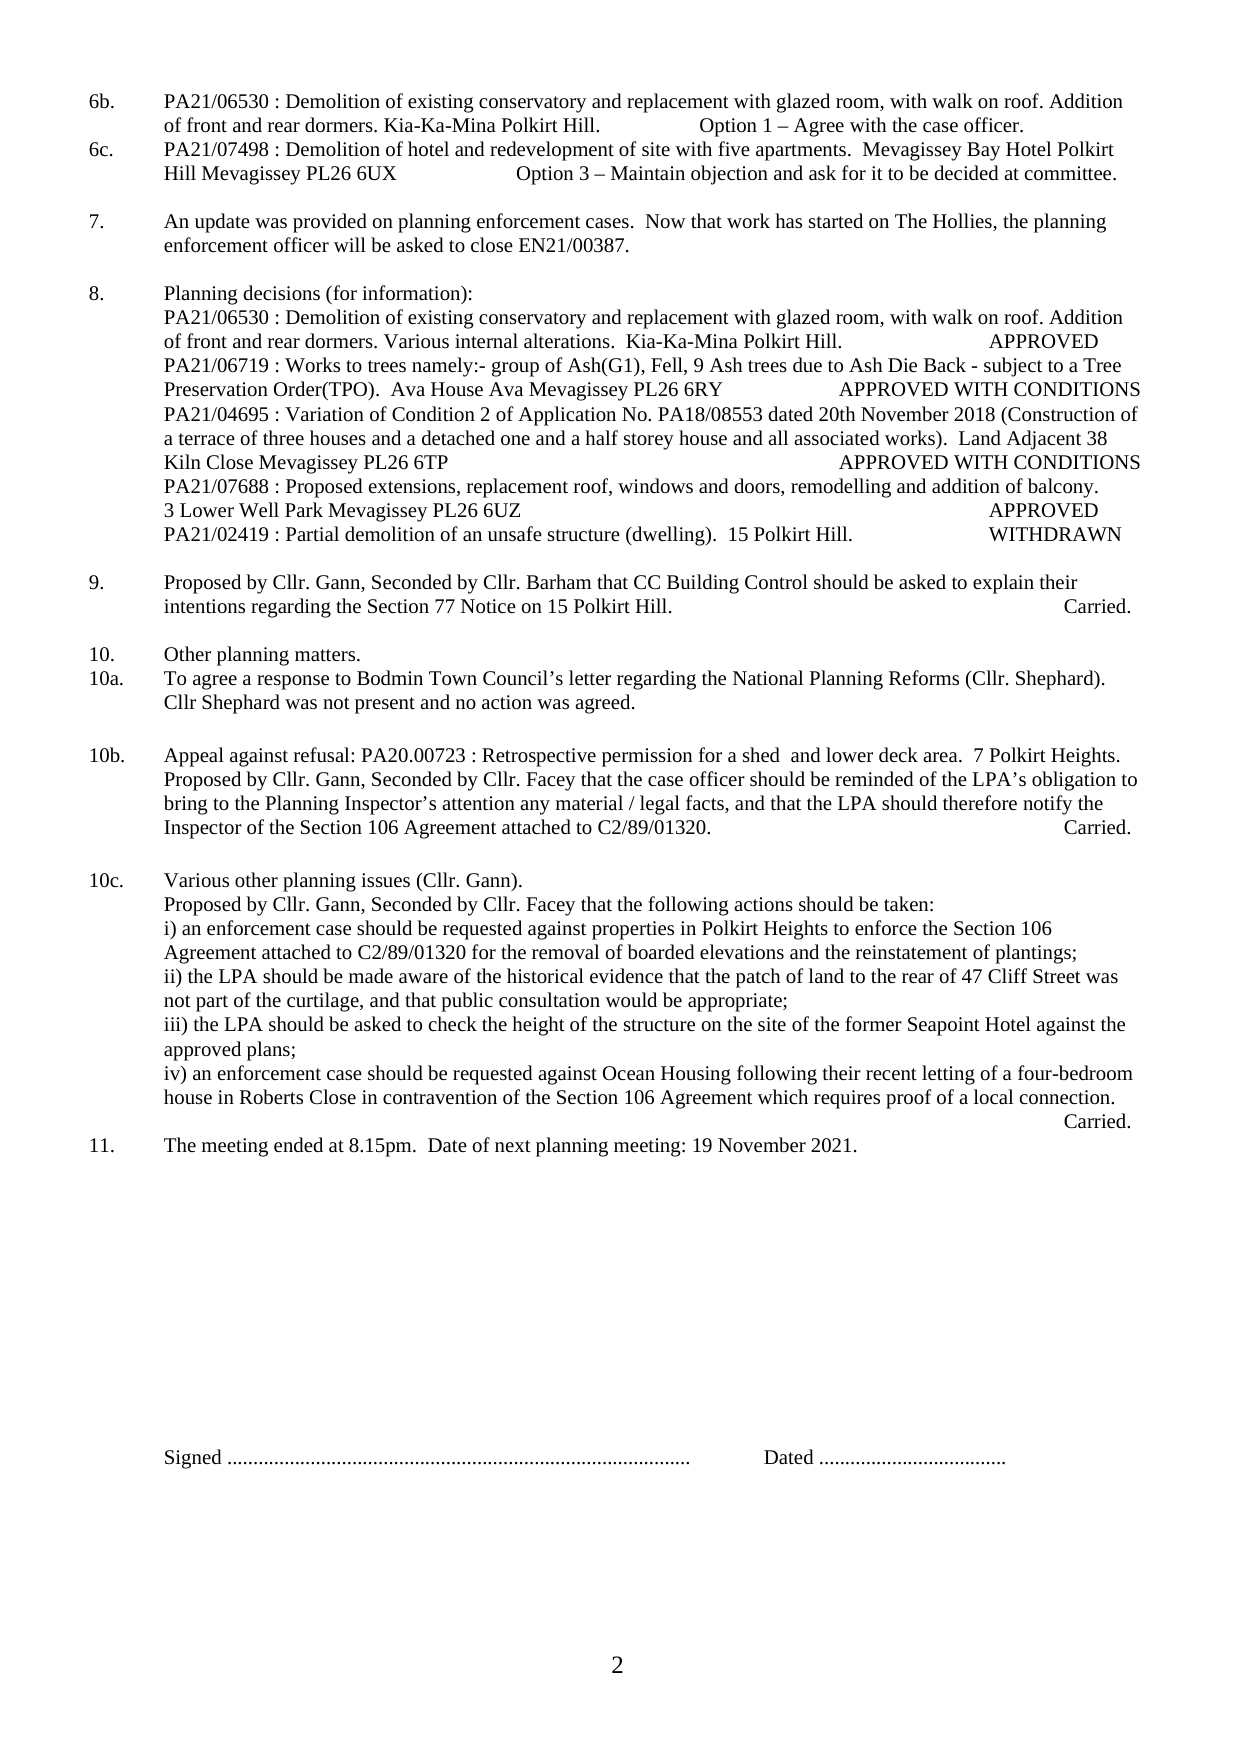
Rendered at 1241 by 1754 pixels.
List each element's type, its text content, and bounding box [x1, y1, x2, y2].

text 3 Lower Well Park Mevagissey PL26 6UZ APPROVED [89, 498, 1146, 522]
text PA21/02419 : Partial demolition of an unsafe structure (dwelling). 15 Polkirt Hill. WITHDRAWN [89, 522, 1146, 546]
text PA21/06719 : Works to trees namely:- group of Ash(G1), Fell, 9 Ash trees due to Ash Die Back - subject to a Tree Preservation Order(TPO). Ava House Ava Mevagissey PL26 6RY APPROVED WITH CONDITIONS [89, 353, 1146, 401]
text ii) the LPA should be made aware of the historical evidence that the patch of land to the rear of 47 Cliff Street was not part of the curtilage, and that public consultation would be appropriate; [89, 964, 1146, 1012]
text iii) the LPA should be asked to check the height of the structure on the site of the former Seapoint Hotel against the approved plans; [89, 1012, 1146, 1061]
text Signed ......................................................................................... Dated .................................... [89, 1445, 1146, 1469]
text i) an enforcement case should be requested against properties in Polkirt Heights to enforce the Section 106 Agreement attached to C2/89/01320 for the removal of boarded elevations and the reinstatement of plantings; [89, 916, 1146, 964]
text PA21/04695 : Variation of Condition 2 of Application No. PA18/08553 dated 20th November 2018 (Construction of a terrace of three houses and a detached one and a half storey house and all associated works). Land Adjacent 38 Kiln Close Mevagissey PL26 6TP APPROVED WITH CONDITIONS [89, 401, 1146, 474]
text 10b. Appeal against refusal: PA20.00723 : Retrospective permission for a shed and lower deck area. 7 Polkirt Heights. [89, 743, 1146, 767]
text 6c. PA21/07498 : Demolition of hotel and redevelopment of site with five apartments. Mevagissey Bay Hotel Polkirt Hill Mevagissey PL26 6UX Option 3 – Maintain objection and ask for it to be decided at committee. [89, 137, 1146, 185]
text 10c. Various other planning issues (Cllr. Gann). [89, 868, 1146, 892]
text 7. An update was provided on planning enforcement cases. Now that work has started on The Hollies, the planning enforcement officer will be asked to close EN21/00387. [89, 209, 1146, 257]
text 11. The meeting ended at 8.15pm. Date of next planning meeting: 19 November 2021. [89, 1133, 1146, 1157]
text Cllr Shephard was not present and no action was agreed. [89, 690, 1146, 714]
text 10. Other planning matters. [89, 642, 1146, 666]
text PA21/06530 : Demolition of existing conservatory and replacement with glazed room, with walk on roof. Addition of front and rear dormers. Various internal alterations. Kia-Ka-Mina Polkirt Hill. APPROVED [89, 305, 1146, 353]
text 9. Proposed by Cllr. Gann, Seconded by Cllr. Barham that CC Building Control should be asked to explain their intentions regarding the Section 77 Notice on 15 Polkirt Hill. Carried. [89, 570, 1146, 618]
text 6b. PA21/06530 : Demolition of existing conservatory and replacement with glazed room, with walk on roof. Addition of front and rear dormers. Kia-Ka-Mina Polkirt Hill. Option 1 – Agree with the case officer. [89, 89, 1146, 137]
text Carried. [89, 1109, 1146, 1133]
text 8. Planning decisions (for information): [89, 281, 1146, 305]
text iv) an enforcement case should be requested against Ocean Housing following their recent letting of a four-bedroom house in Roberts Close in contravention of the Section 106 Agreement which requires proof of a local connection. [89, 1061, 1146, 1109]
text Proposed by Cllr. Gann, Seconded by Cllr. Facey that the case officer should be reminded of the LPA’s obligation to bring to the Planning Inspector’s attention any material / legal facts, and that the LPA should therefore notify the Inspector of the Section 106 Agreement attached to C2/89/01320. Carried. [89, 767, 1146, 839]
text PA21/07688 : Proposed extensions, replacement roof, windows and doors, remodelling and addition of balcony. [89, 474, 1146, 498]
text 10a. To agree a response to Bodmin Town Council’s letter regarding the National Planning Reforms (Cllr. Shephard). [89, 666, 1146, 690]
text Proposed by Cllr. Gann, Seconded by Cllr. Facey that the following actions should be taken: [89, 892, 1146, 916]
